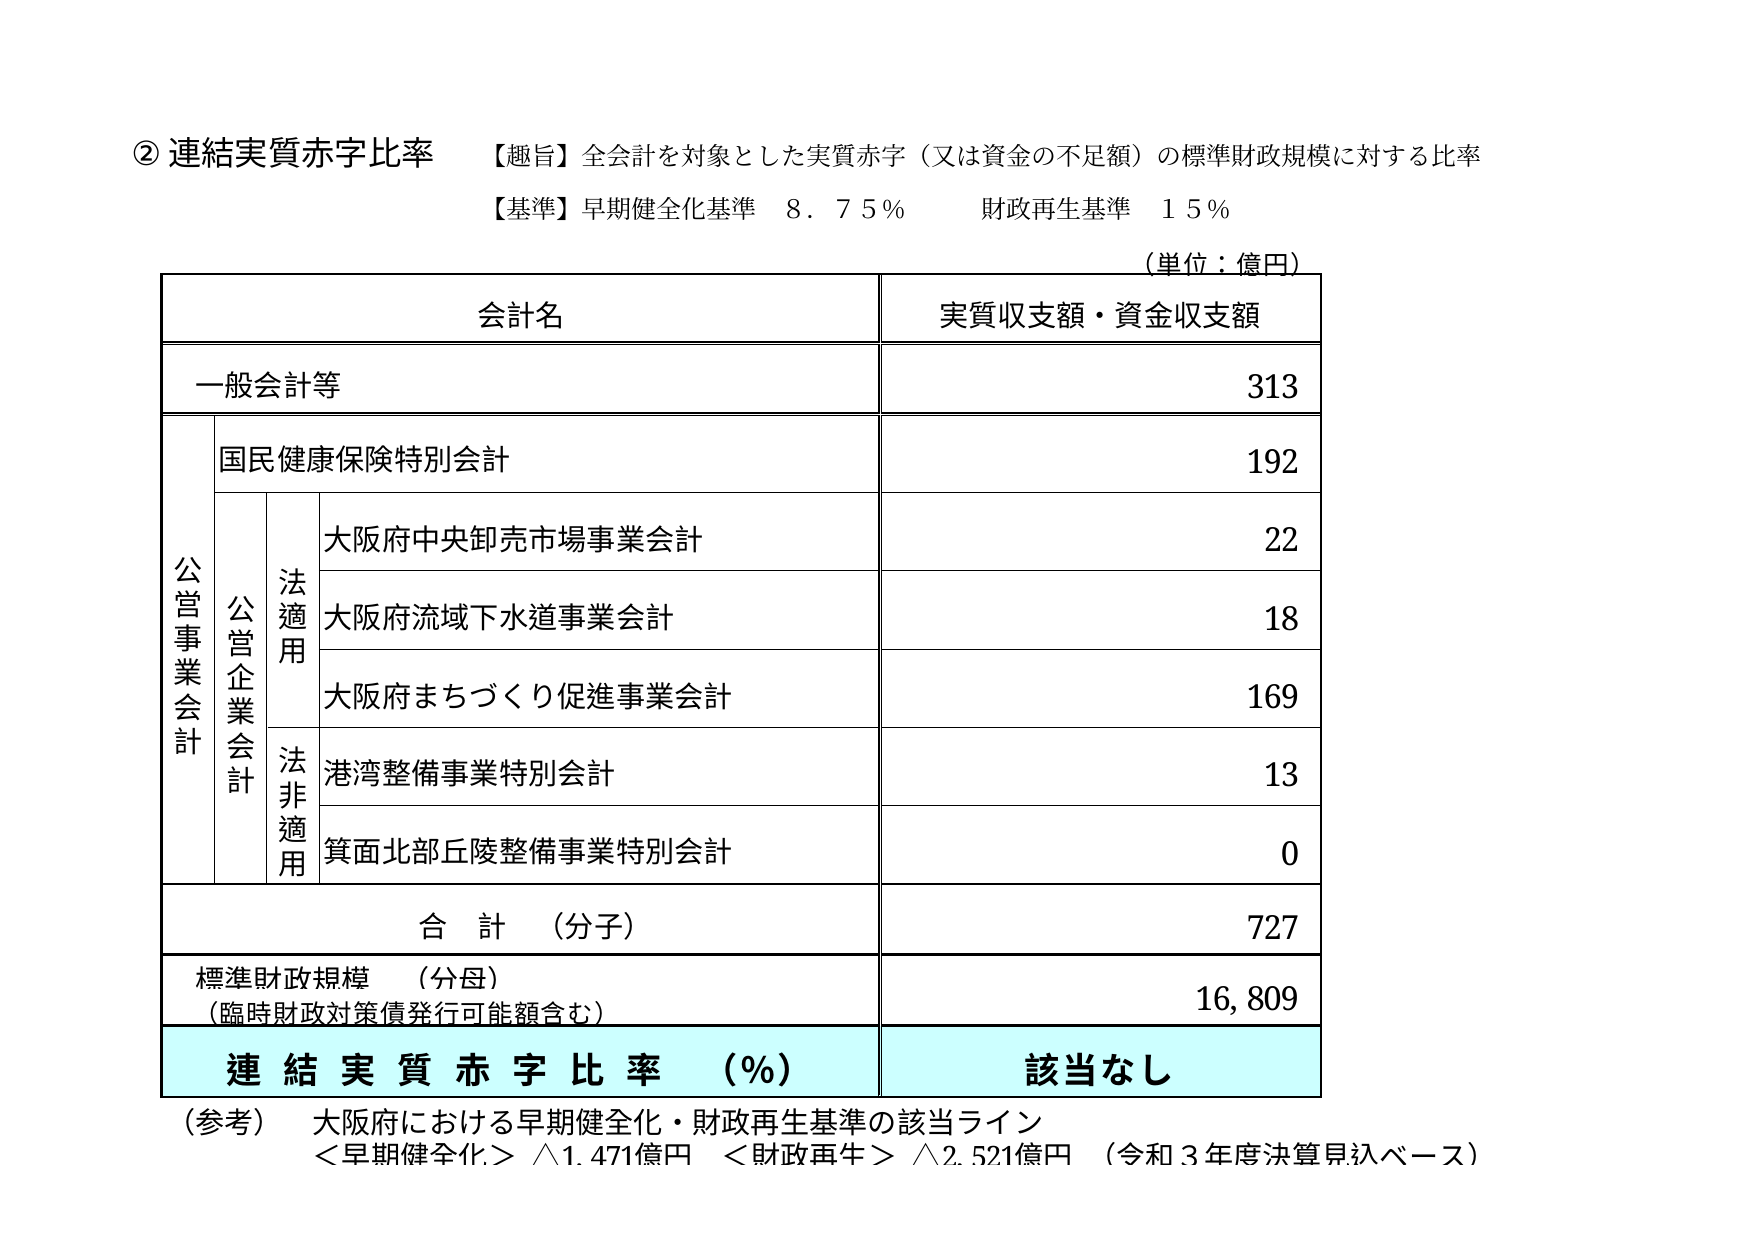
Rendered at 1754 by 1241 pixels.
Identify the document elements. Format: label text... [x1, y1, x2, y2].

text 【基準】早期健全化基準 ８．７５％ 財政再生基準 １５％ [394, 189, 1612, 226]
text ②連結実質赤字比率 【趣旨】全会計を対象とした実質赤字（又は資金の不足額）の標準財政規模に対する比率 [131, 114, 1612, 189]
